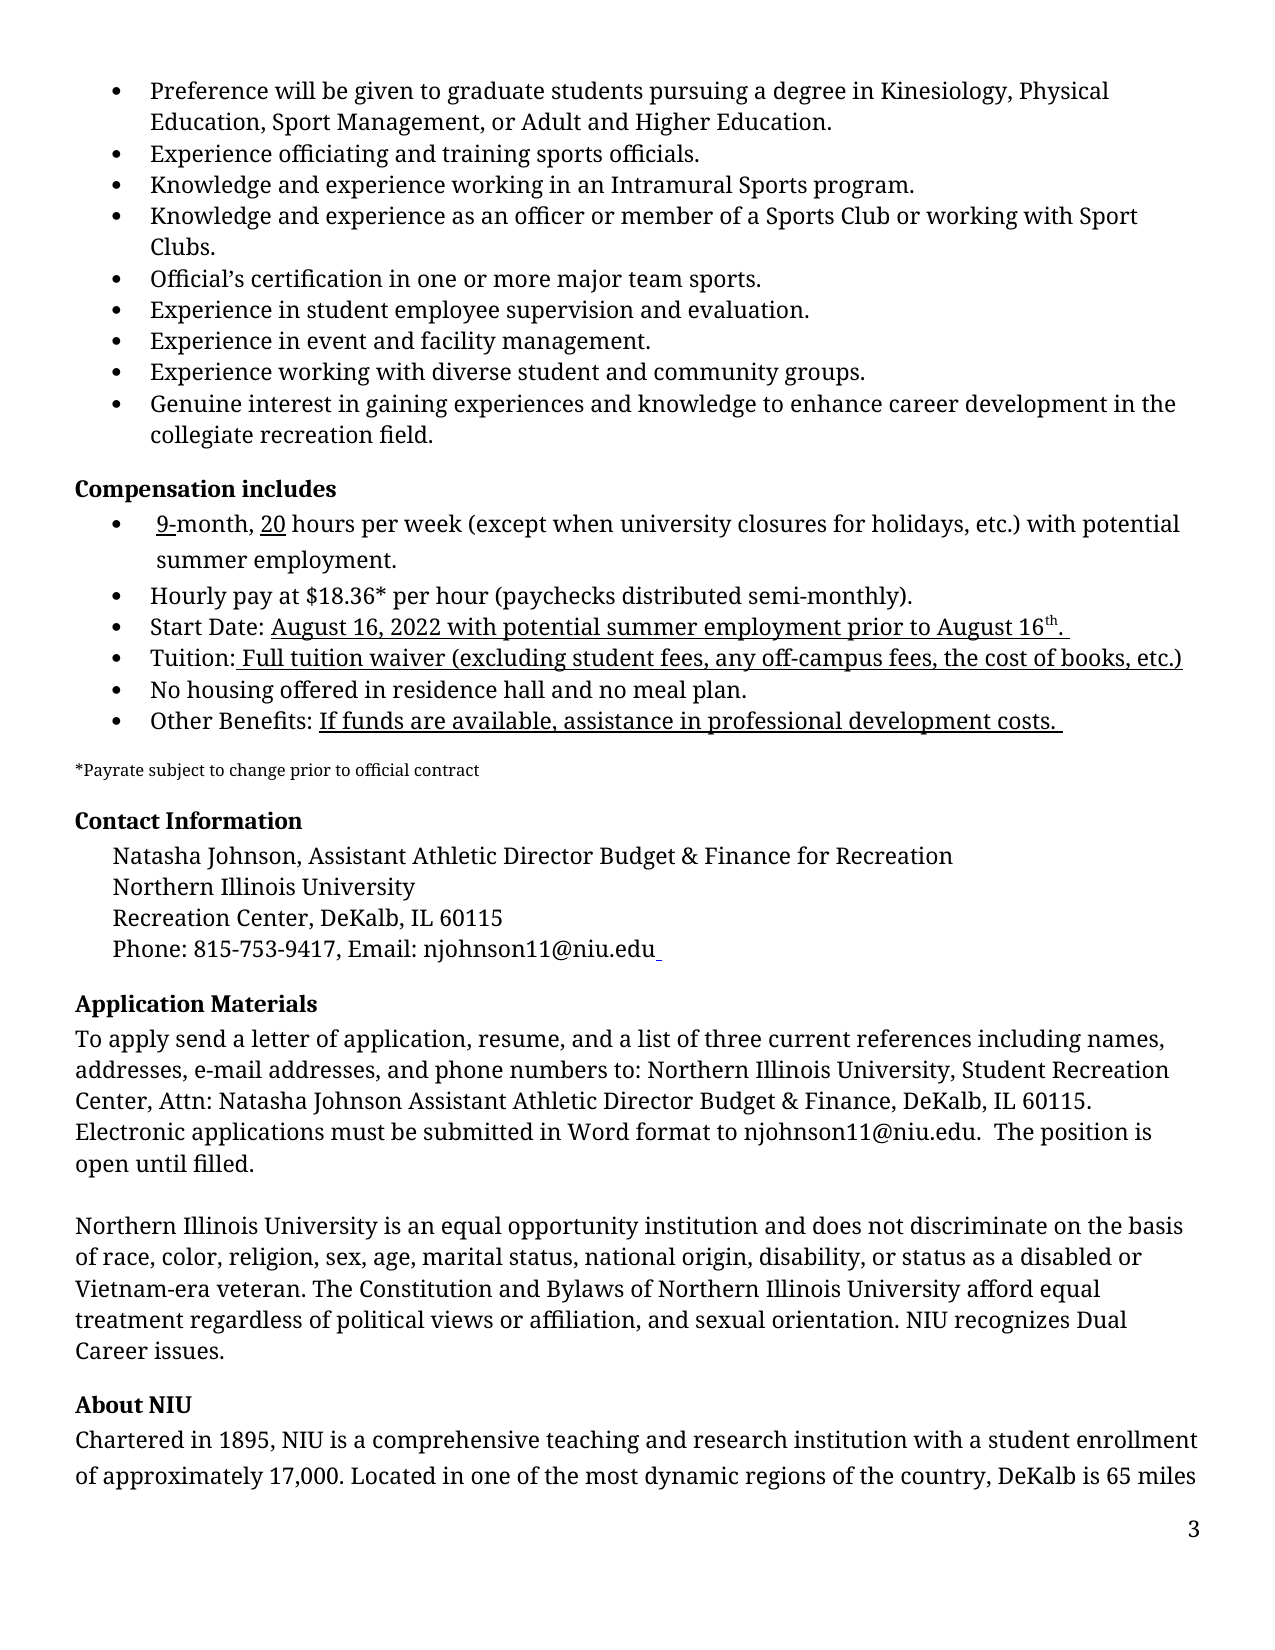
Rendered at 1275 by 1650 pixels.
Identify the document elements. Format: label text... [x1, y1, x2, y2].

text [75, 1424, 1200, 1492]
list 9-month, 20 hours per week (except when university closures for holidays, etc.) with potential summer employment. [112, 508, 1200, 575]
list No housing offered in residence hall and no meal plan. [112, 674, 1200, 705]
list Knowledge and experience as an officer or member of a Sports Club or working with Sport Clubs. [112, 200, 1200, 262]
list Experience in student employee supervision and evaluation. [112, 294, 1200, 325]
text Natasha Johnson, Assistant Athletic Director Budget & Finance for Recreation [112, 839, 1200, 871]
list Genuine interest in gaining experiences and knowledge to enhance career development in the collegiate recreation field. [112, 387, 1200, 450]
subtitle Contact Information [75, 807, 1200, 835]
text Recreation Center, DeKalb, IL 60115 [112, 902, 1200, 933]
list Start Date: August 16, 2022 with potential summer employment prior to August 16th. [112, 611, 1200, 642]
text Northern Illinois University [112, 871, 1200, 902]
list Knowledge and experience working in an Intramural Sports program. [112, 169, 1200, 200]
list Tuition: Full tuition waiver (excluding student fees, any off-campus fees, the cost of books, etc.) [112, 642, 1200, 674]
list Other Benefits: If funds are available, assistance in professional development costs. [112, 705, 1200, 736]
list Experience working with diverse student and community groups. [112, 356, 1200, 387]
text Northern Illinois University is an equal opportunity institution and does not discriminate on the basis of race, color, religion, sex, age, marital status, national origin, disability, or status as a disabled or Vietnam-era veteran. The Constitution and Bylaws of Northern Illinois University afford equal treatment regardless of political views or affiliation, and sexual orientation. NIU recognizes Dual Career issues. [75, 1210, 1200, 1366]
list Preference will be given to graduate students pursuing a degree in Kinesiology, Physical Education, Sport Management, or Adult and Higher Education. [112, 75, 1200, 137]
list Experience in event and facility management. [112, 325, 1200, 356]
text Phone: 815-753-9417, Email: njohnson11@niu.edu [112, 933, 1200, 964]
subtitle Application Materials [75, 989, 1200, 1018]
list Official’s certification in one or more major team sports. [112, 262, 1200, 294]
list Hourly pay at $18.36* per hour (paychecks distributed semi-monthly). [112, 580, 1200, 611]
text To apply send a letter of application, resume, and a list of three current references including names, addresses, e-mail addresses, and phone numbers to: Northern Illinois University, Student Recreation Center, Attn: Natasha Johnson Assistant Athletic Director Budget & Finance, DeKalb, IL 60115. Electronic applications must be submitted in Word format to njohnson11@niu.edu. The position is open until filled. [75, 1023, 1200, 1179]
list Experience officiating and training sports officials. [112, 137, 1200, 169]
subtitle Compensation includes [75, 475, 1200, 504]
text *Payrate subject to change prior to official contract [75, 759, 1200, 782]
subtitle About NIU [75, 1391, 1200, 1420]
